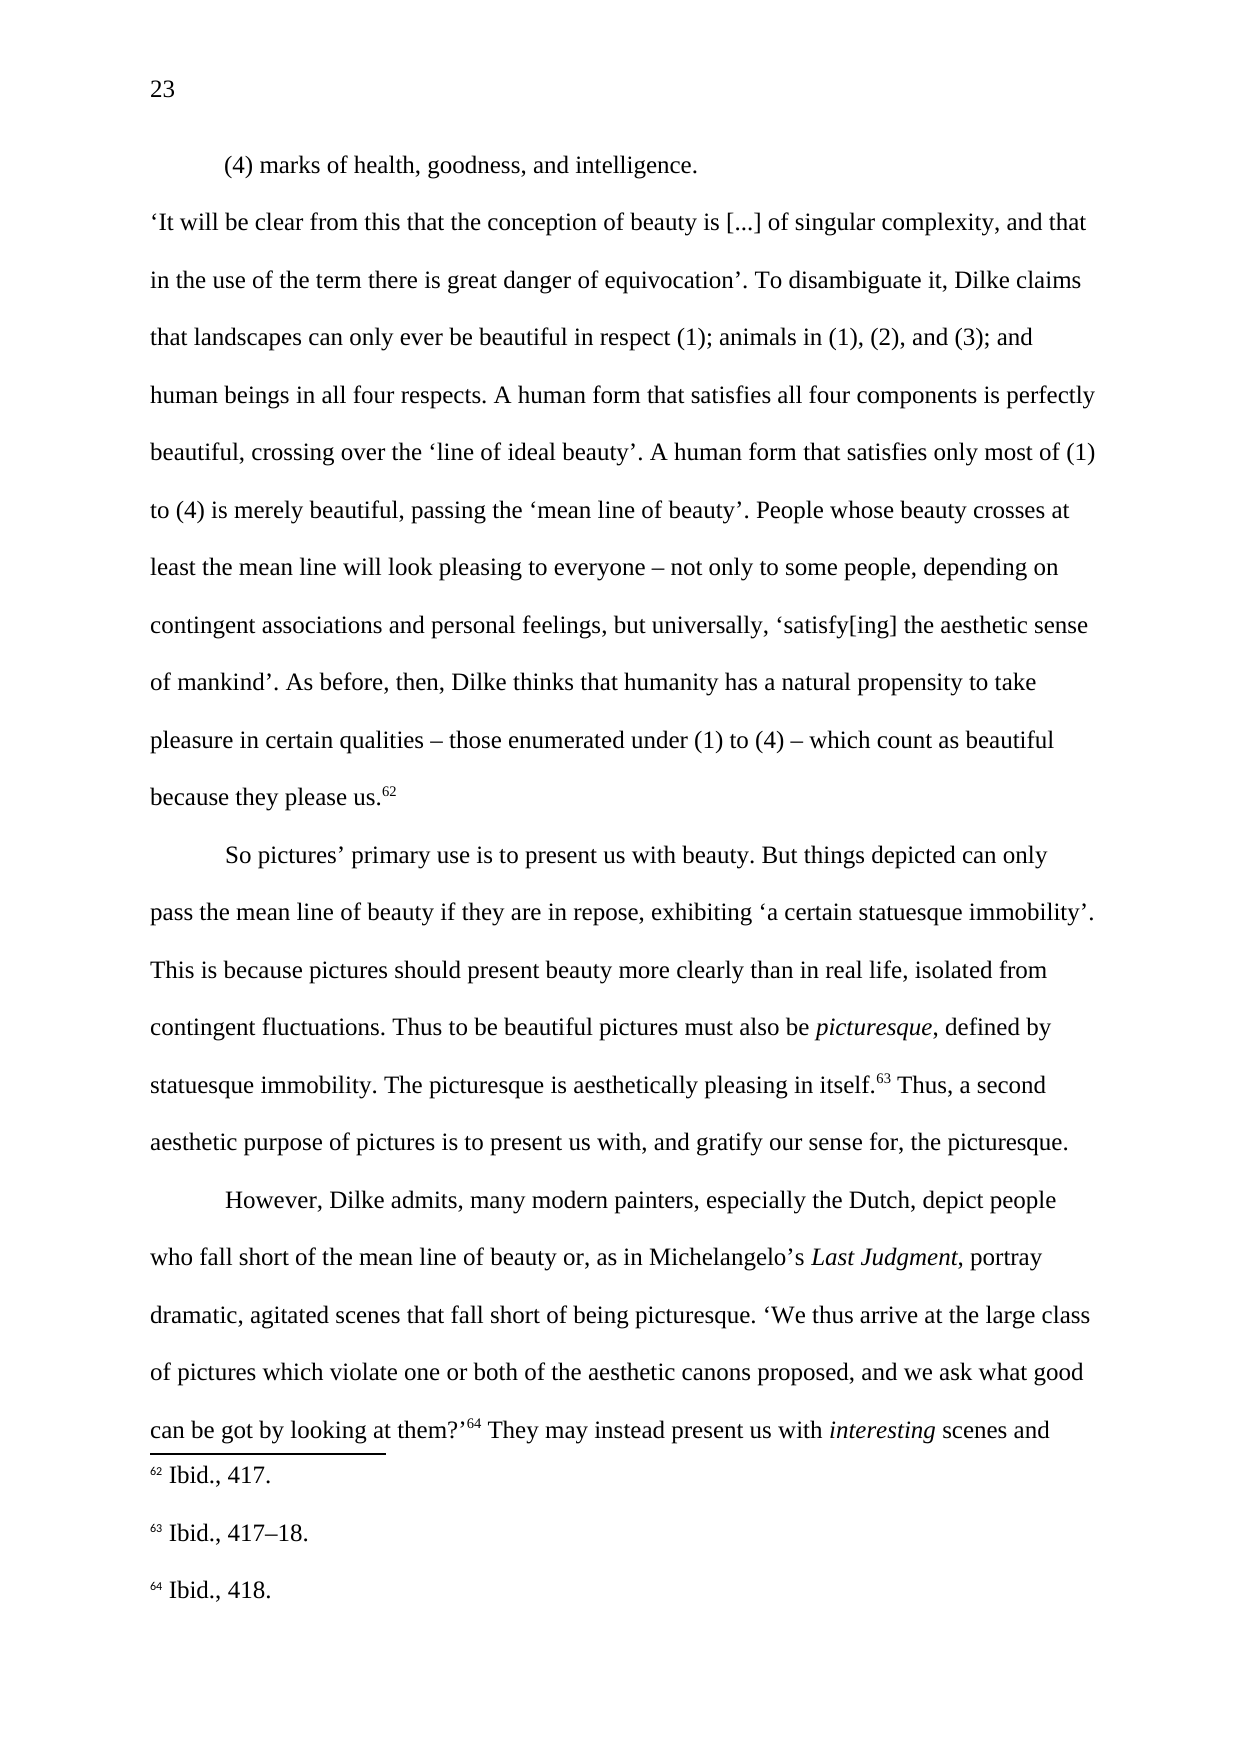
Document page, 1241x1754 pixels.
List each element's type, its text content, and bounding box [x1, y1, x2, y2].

text So pictures’ primary use is to present us with beauty. But things depicted can only pass the mean line of beauty if they are in repose, exhibiting ‘a certain statuesque immobility’. This is because pictures should present beauty more clearly than in real life, isolated from contingent fluctuations. Thus to be beautiful pictures must also be picturesque, defined by statuesque immobility. The picturesque is aesthetically pleasing in itself. Thus, a second aesthetic purpose of pictures is to present us with, and gratify our sense for, the picturesque. [150, 840, 1096, 1156]
text (4) marks of health, goodness, and intelligence. [224, 150, 1096, 179]
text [150, 1185, 1096, 1444]
text ‘It will be clear from this that the conception of beauty is [...] of singular complexity, and that in the use of the term there is great danger of equivocation’. To disambiguate it, Dilke claims that landscapes can only ever be beautiful in respect (1); animals in (1), (2), and (3); and human beings in all four respects. A human form that satisfies all four components is perfectly beautiful, crossing over the ‘line of ideal beauty’. A human form that satisfies only most of (1) to (4) is merely beautiful, passing the ‘mean line of beauty’. People whose beauty crosses at least the mean line will look pleasing to everyone – not only to some people, depending on contingent associations and personal feelings, but universally, ‘satisfy[ing] the aesthetic sense of mankind’. As before, then, Dilke thinks that humanity has a natural propensity to take pleasure in certain qualities – those enumerated under (1) to (4) – which count as beautiful because they please us. [150, 207, 1096, 811]
